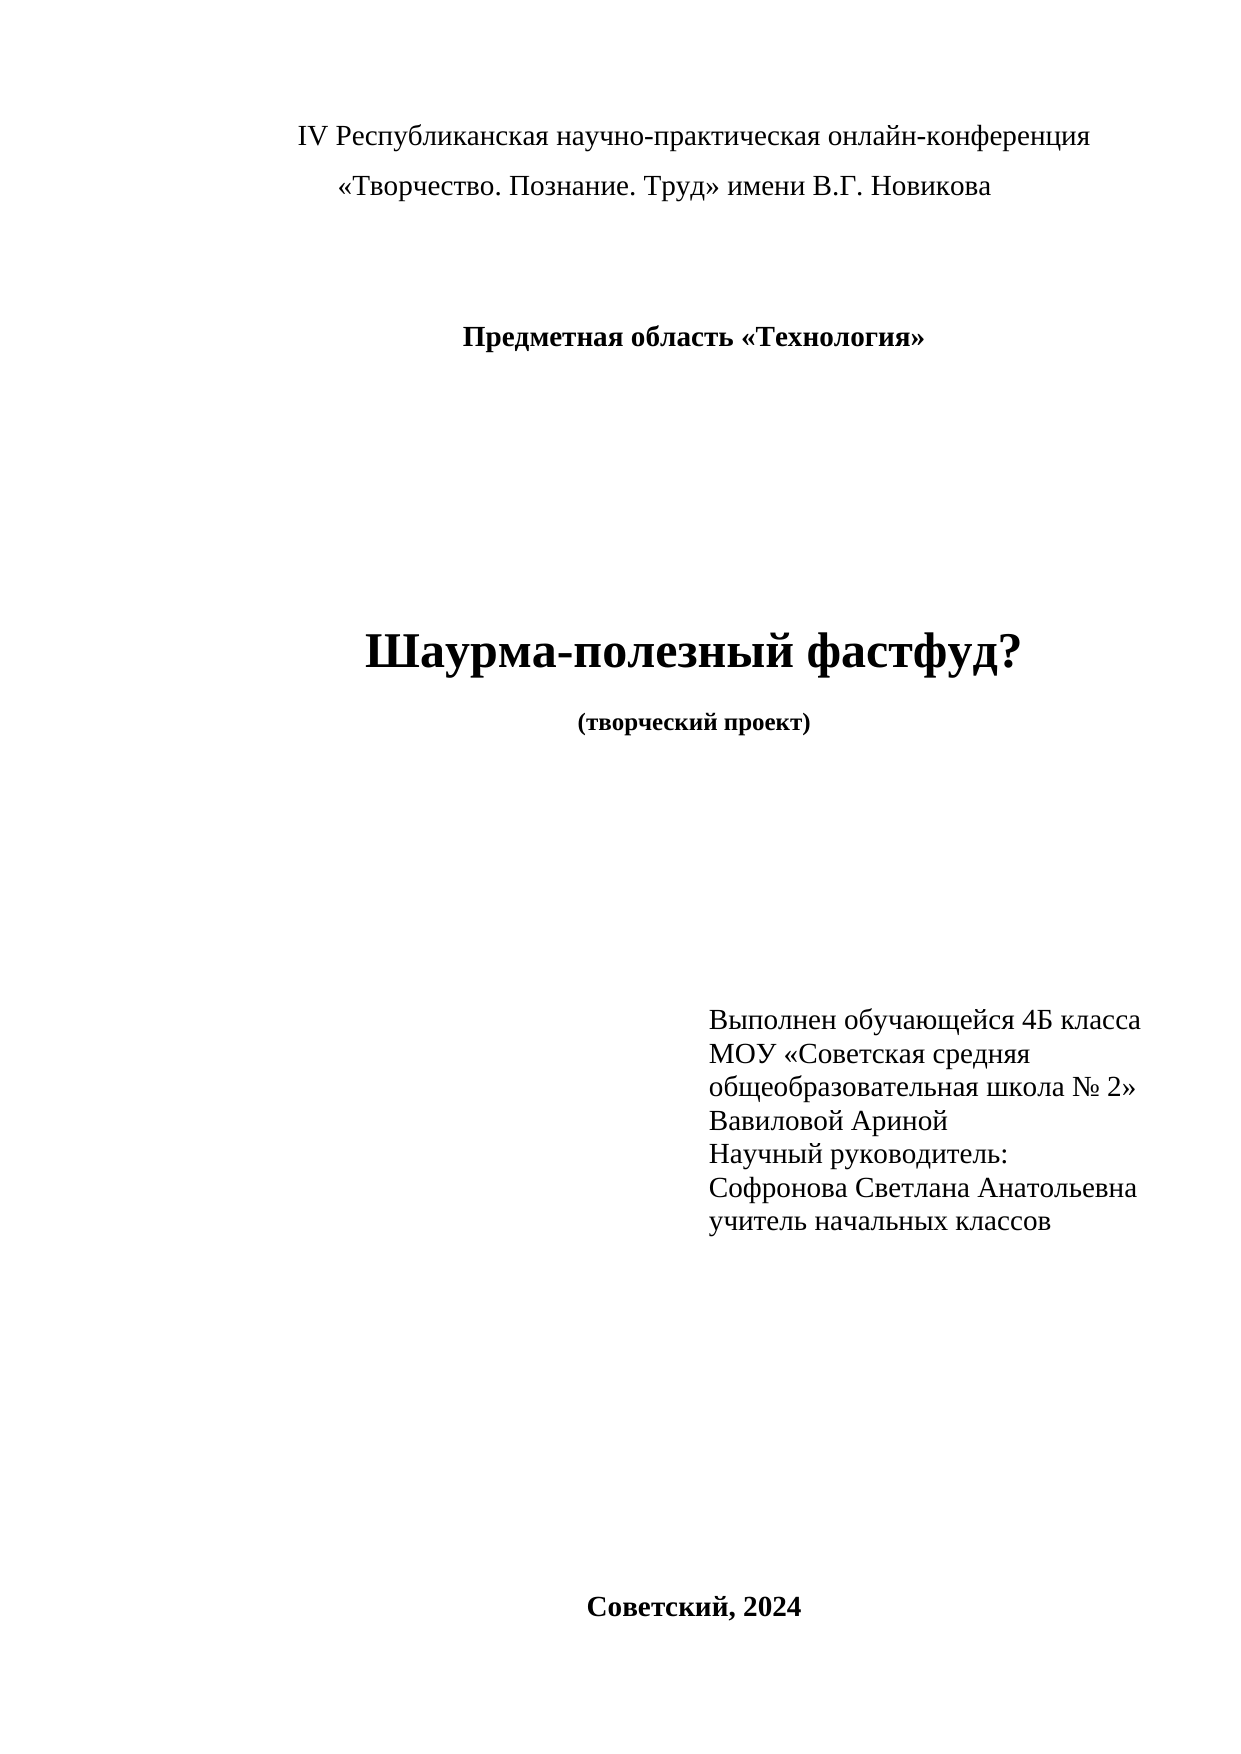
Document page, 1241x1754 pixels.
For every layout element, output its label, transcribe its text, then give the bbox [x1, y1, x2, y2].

text учитель начальных классов [177, 1203, 1152, 1237]
text Выполнен обучающейся 4Б класса [177, 1002, 1152, 1036]
text МОУ «Советская средняя [177, 1036, 1152, 1069]
text Софронова Светлана Анатольевна [177, 1170, 1152, 1203]
text IV Республиканская научно-практическая онлайн-конференция «Творчество. Познание. Труд» имени В.Г. Новикова [177, 118, 1152, 202]
text общеобразовательная школа № 2» [177, 1069, 1152, 1103]
text Научный руководитель: [177, 1136, 1152, 1170]
text Предметная область «Технология» [177, 319, 1152, 353]
text Советский, 2024 [177, 1589, 1152, 1623]
text Шаурма-полезный фастфуд? [177, 621, 1152, 679]
text Вавиловой Ариной [177, 1103, 1152, 1136]
text (творческий проект) [177, 707, 1152, 736]
